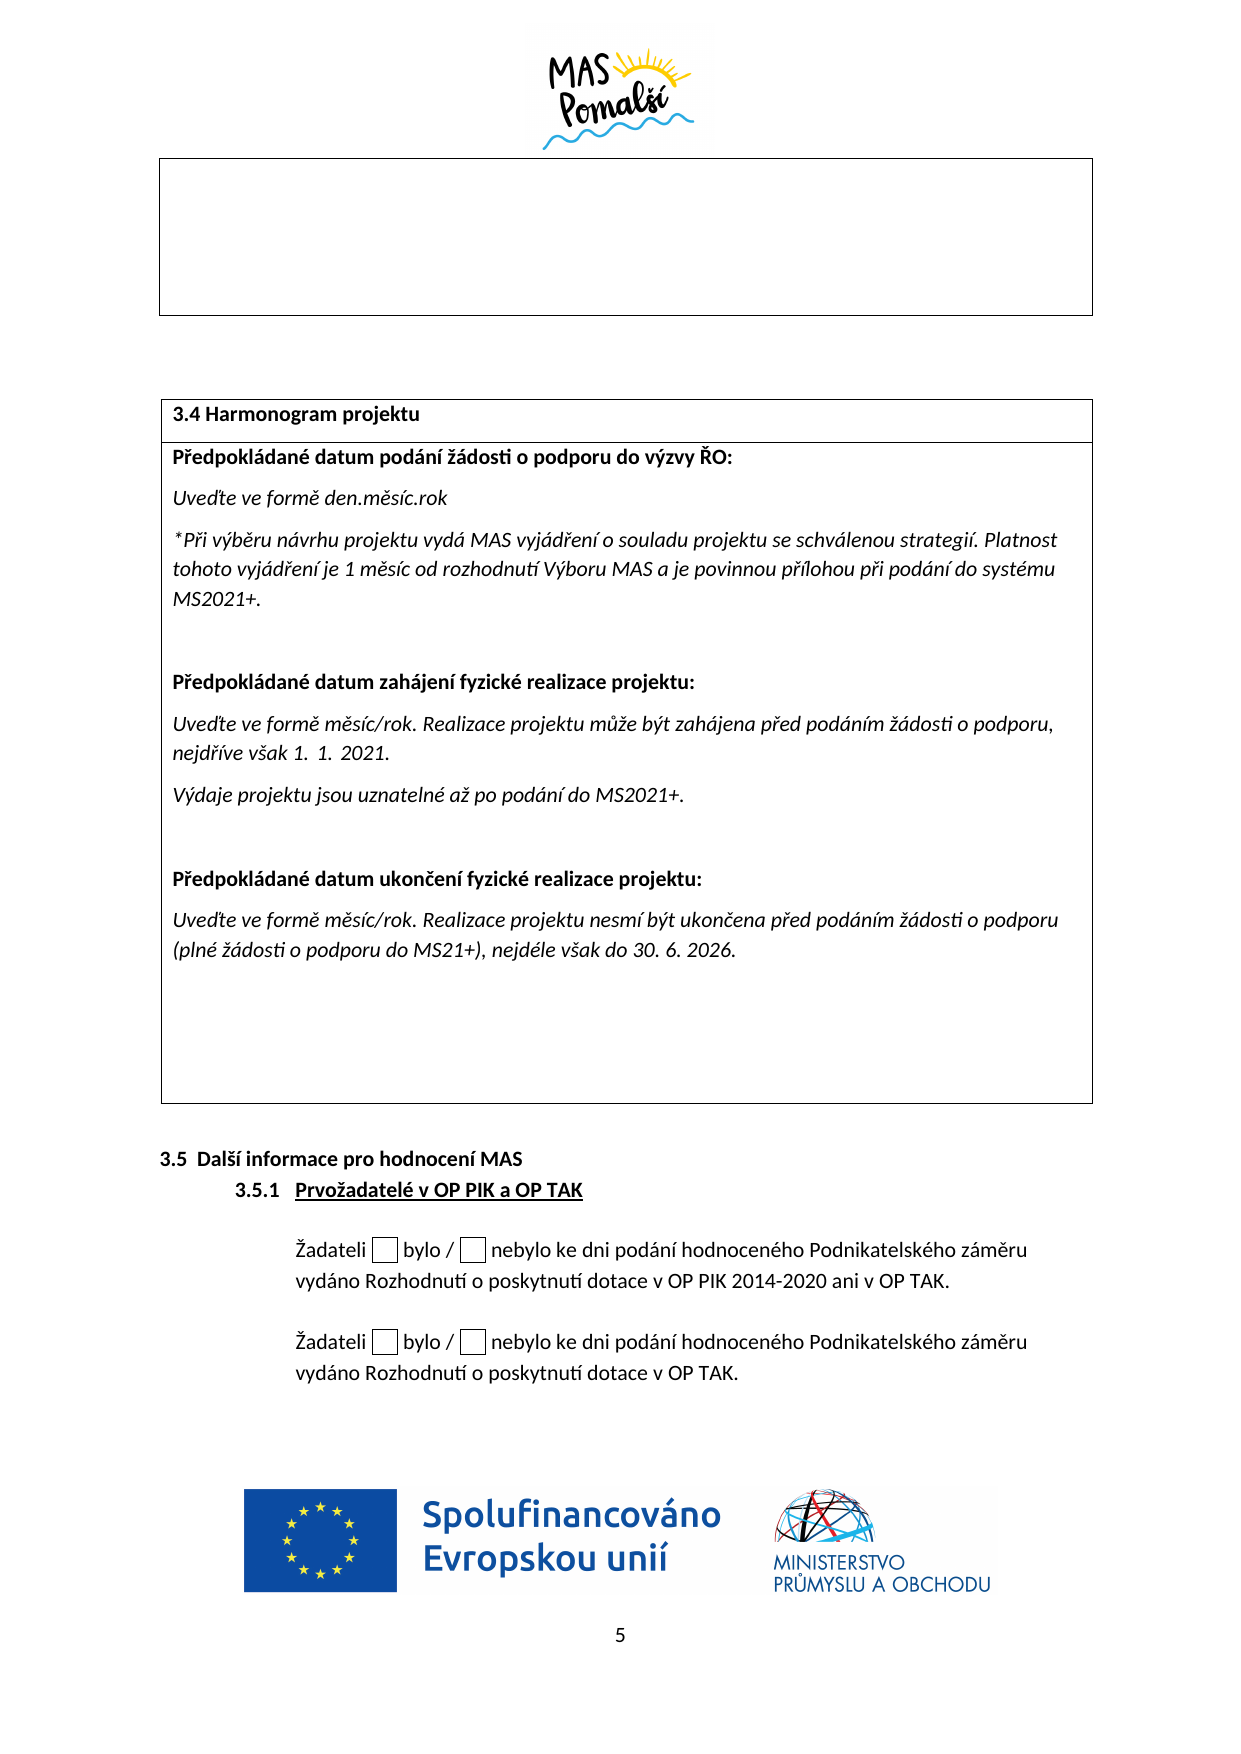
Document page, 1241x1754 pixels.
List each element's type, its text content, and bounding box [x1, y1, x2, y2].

list Další informace pro hodnocení MAS [159, 1146, 1093, 1172]
picture [242, 1486, 999, 1595]
list Žadateli bylo / nebylo ke dni podání hodnoceného Podnikatelského záměru vydáno Rozhodnutí o poskytnutí dotace v OP TAK. [295, 1328, 1093, 1385]
table_header 3.4 Harmonogram projektu [162, 400, 1092, 442]
list Žadateli bylo / nebylo ke dni podání hodnoceného Podnikatelského záměru vydáno Rozhodnutí o poskytnutí dotace v OP PIK 2014-2020 ani v OP TAK. [295, 1236, 1093, 1293]
picture [525, 23, 715, 158]
text 3.5.1 Prvožadatelé v OP PIK a OP TAK [148, 1176, 1093, 1203]
table_cell [160, 159, 1092, 314]
table_cell Předpokládané datum podání žádosti o podporu do výzvy ŘO: Uveďte ve formě den.měsíc.rok *Při výběru návrhu projektu vydá MAS vyjádření o souladu projektu se schválenou strategií. Platnost tohoto vyjádření je 1 měsíc od rozhodnutí Výboru MAS a je povinnou přílohou při podání do systému MS2021+. Předpokládané datum zahájení fyzické realizace projektu: Uveďte ve formě měsíc/rok. Realizace projektu může být zahájena před podáním žádosti o podporu, nejdříve však 1. 1. 2021. Výdaje projektu jsou uznatelné až po podání do MS2021+. Předpokládané datum ukončení fyzické realizace projektu: Uveďte ve formě měsíc/rok. Realizace projektu nesmí být ukončena před podáním žádosti o podporu (plné žádosti o podporu do MS21+), nejdéle však do 30. 6. 2026. [162, 443, 1092, 1103]
